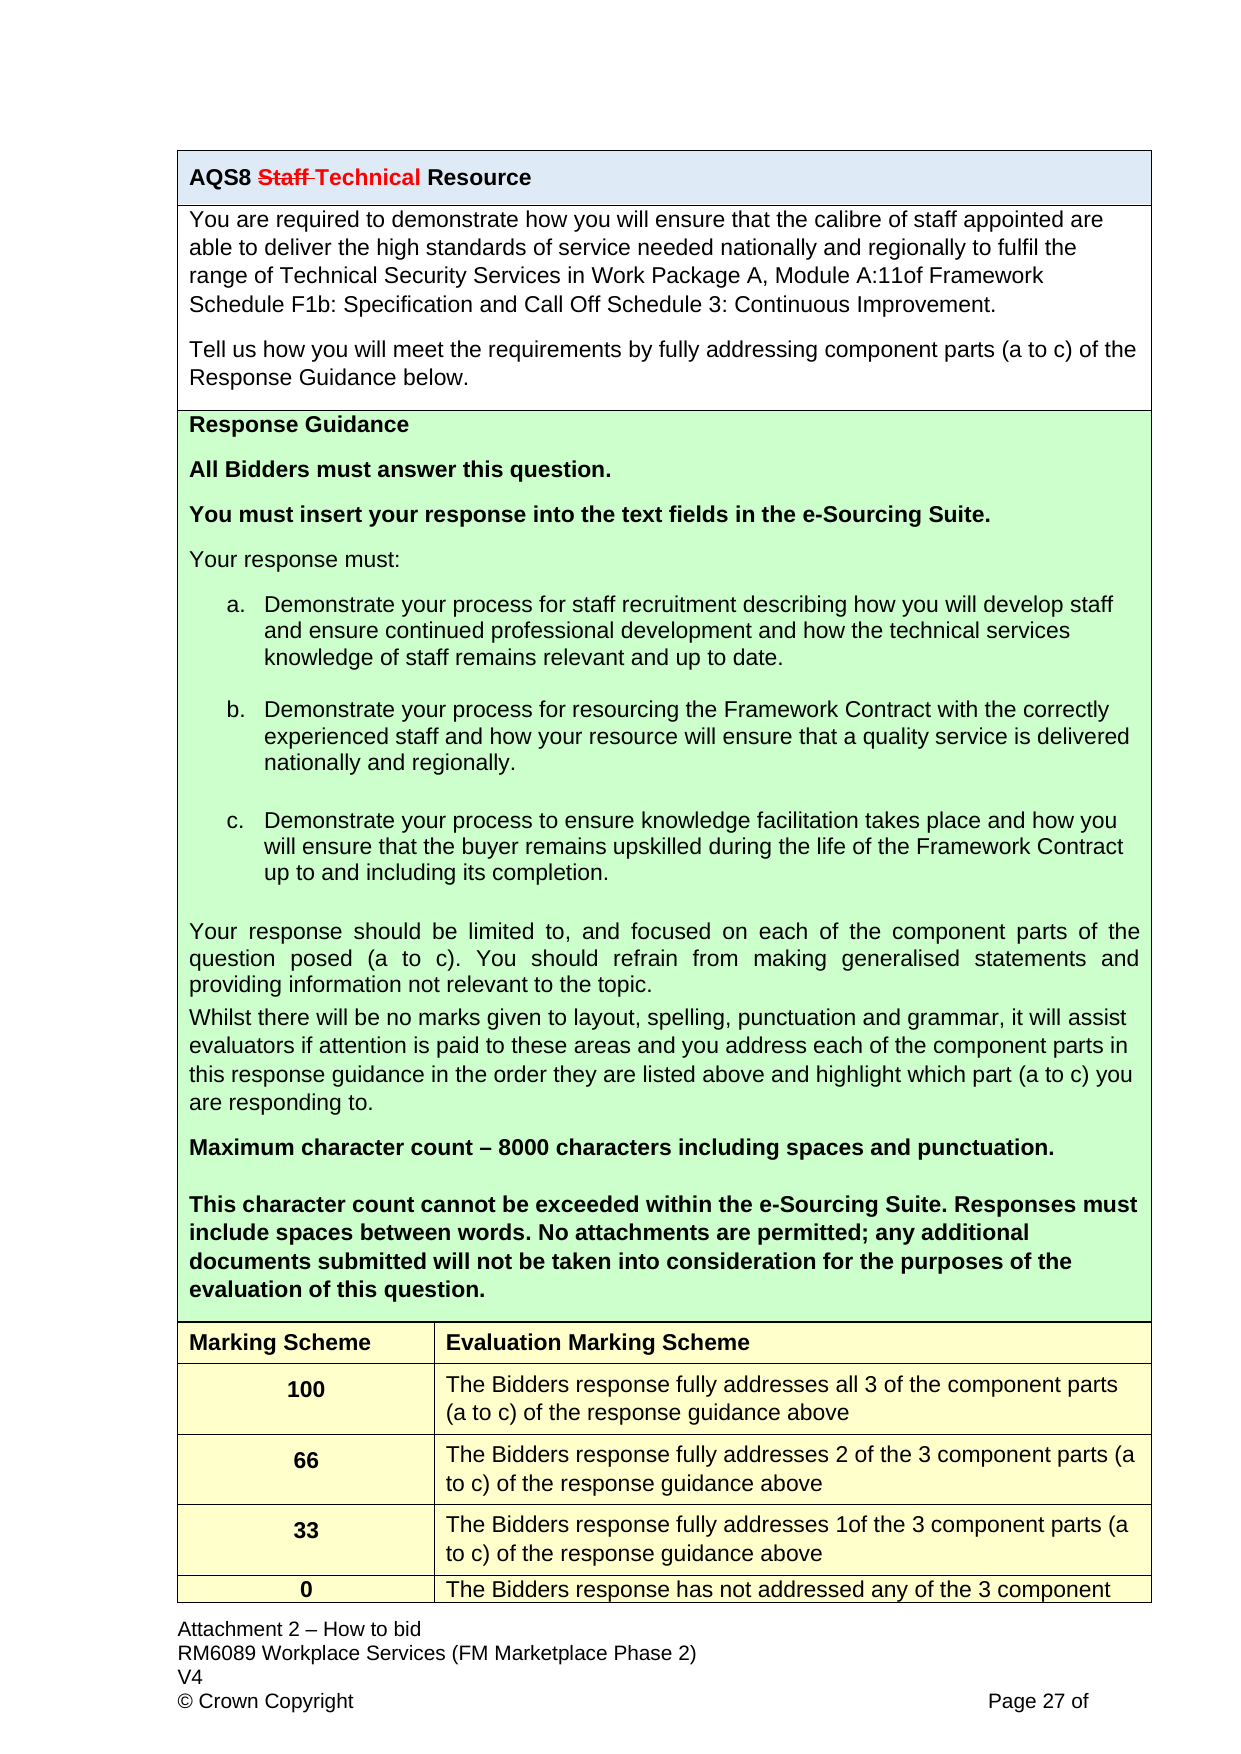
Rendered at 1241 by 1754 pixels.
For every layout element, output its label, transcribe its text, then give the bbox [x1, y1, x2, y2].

table_cell 33 [178, 1505, 434, 1574]
table_cell 66 [178, 1435, 434, 1504]
table_cell Evaluation Marking Scheme [435, 1323, 1151, 1363]
table_cell You are required to demonstrate how you will ensure that the calibre of staff appointed are able to deliver the high standards of service needed nationally and regionally to fulfil the range of Technical Security Services in Work Package A, Module A:11of Framework Schedule F1b: Specification and Call Off Schedule 3: Continuous Improvement. Tell us how you will meet the requirements by fully addressing component parts (a to c) of the Response Guidance below. [178, 206, 1151, 409]
table_header AQS8 Staff Technical Resource [178, 151, 1151, 204]
table_cell 0 [178, 1576, 434, 1602]
table_cell Response Guidance All Bidders must answer this question. You must insert your response into the text fields in the e-Sourcing Suite. Your response must: Demonstrate your process for staff recruitment describing how you will develop staff and ensure continued professional development and how the technical services knowledge of staff remains relevant and up to date. Demonstrate your process for resourcing the Framework Contract with the correctly experienced staff and how your resource will ensure that a quality service is delivered nationally and regionally. Demonstrate your process to ensure knowledge facilitation takes place and how you will ensure that the buyer remains upskilled during the life of the Framework Contract up to and including its completion. Your response should be limited to, and focused on each of the component parts of the question posed (a to c). You should refrain from making generalised statements and providing information not relevant to the topic. Whilst there will be no marks given to layout, spelling, punctuation and grammar, it will assist evaluators if attention is paid to these areas and you address each of the component parts in this response guidance in the order they are listed above and highlight which part (a to c) you are responding to. Maximum character count – 8000 characters including spaces and punctuation. This character count cannot be exceeded within the e-Sourcing Suite. Responses must include spaces between words. No attachments are permitted; any additional documents submitted will not be taken into consideration for the purposes of the evaluation of this question. [178, 411, 1151, 1321]
table_cell 100 [178, 1364, 434, 1434]
table_cell The Bidders response fully addresses 1of the 3 component parts (a to c) of the response guidance above [435, 1505, 1151, 1574]
table_cell The Bidders response fully addresses 2 of the 3 component parts (a to c) of the response guidance above [435, 1435, 1151, 1504]
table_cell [435, 1576, 1151, 1602]
table_cell Marking Scheme [178, 1323, 434, 1363]
table_cell The Bidders response fully addresses all 3 of the component parts (a to c) of the response guidance above [435, 1364, 1151, 1434]
